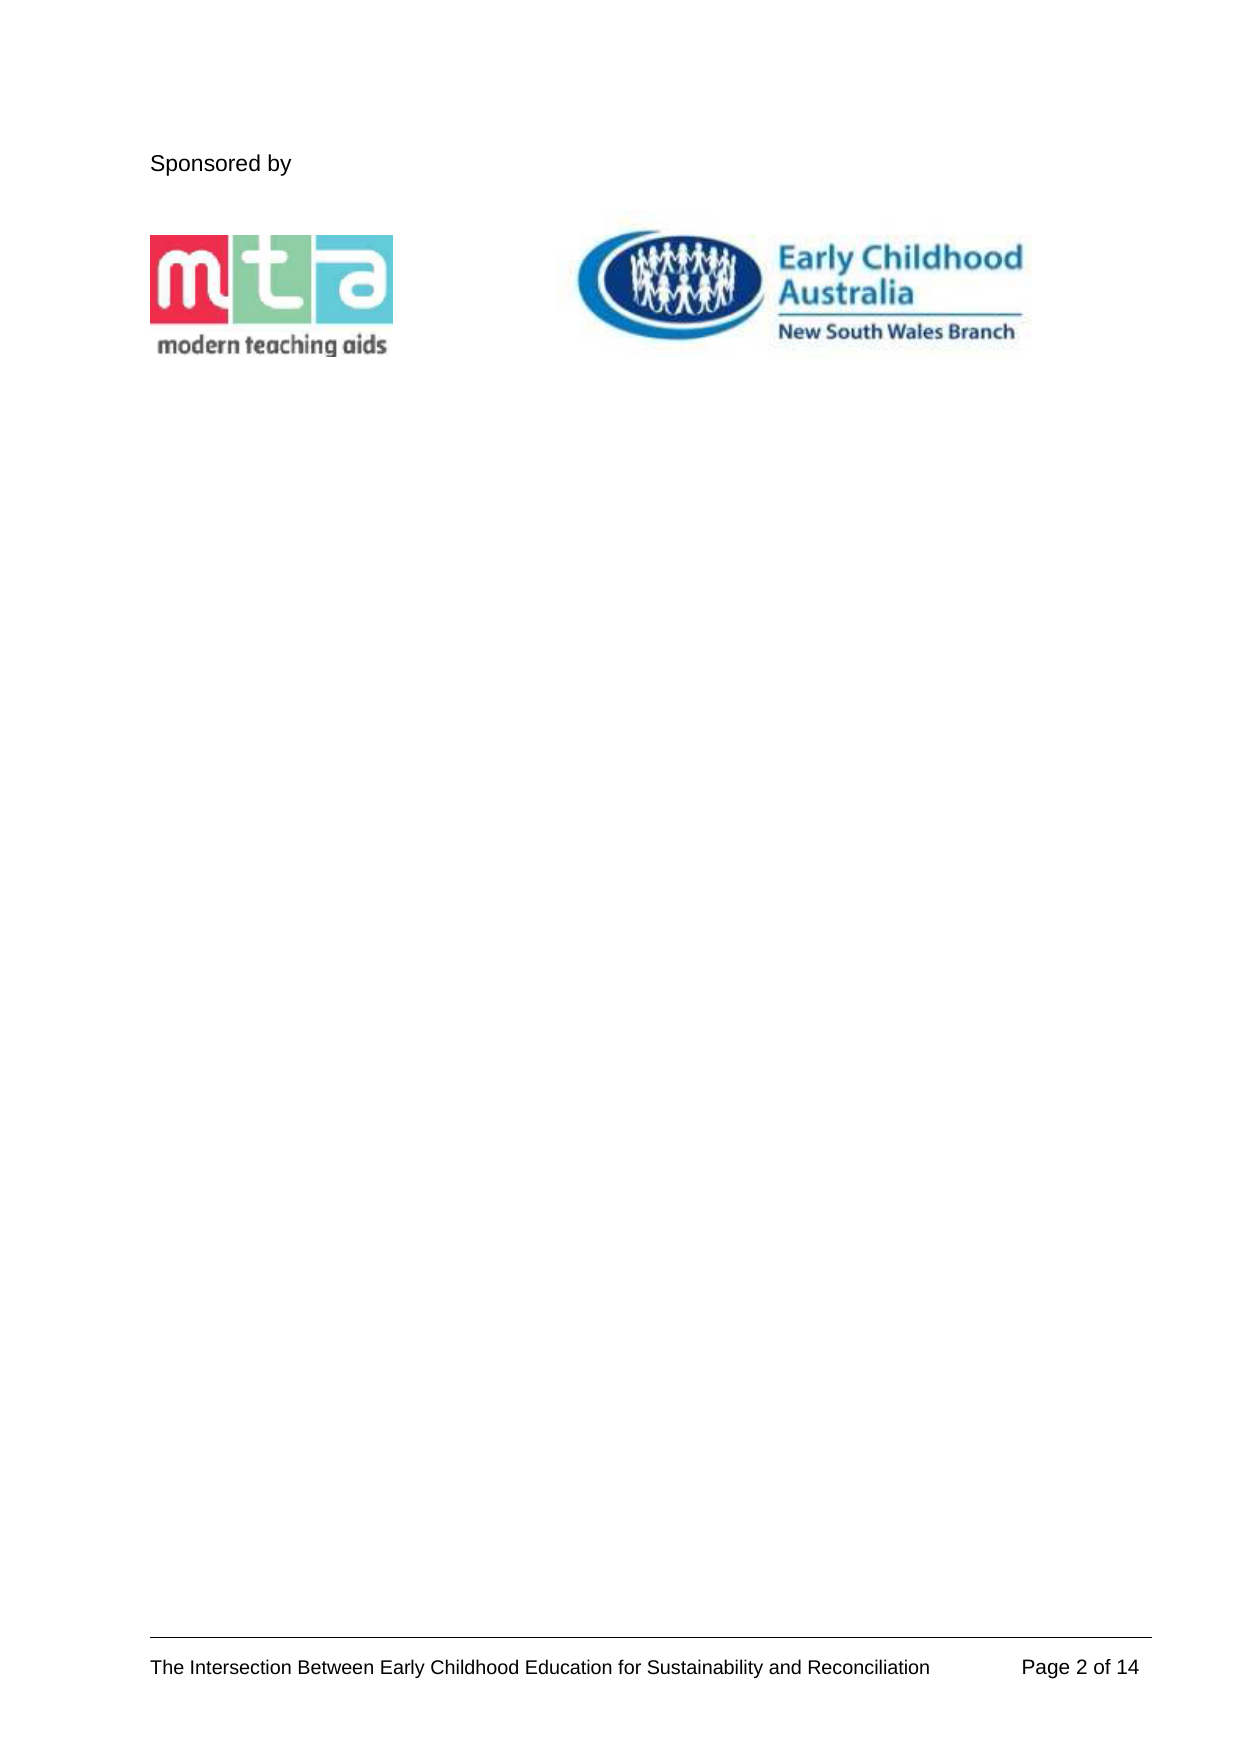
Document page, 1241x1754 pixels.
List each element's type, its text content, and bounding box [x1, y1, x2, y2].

text Sponsored by [150, 150, 1152, 176]
picture [556, 210, 1043, 358]
picture [150, 235, 393, 357]
